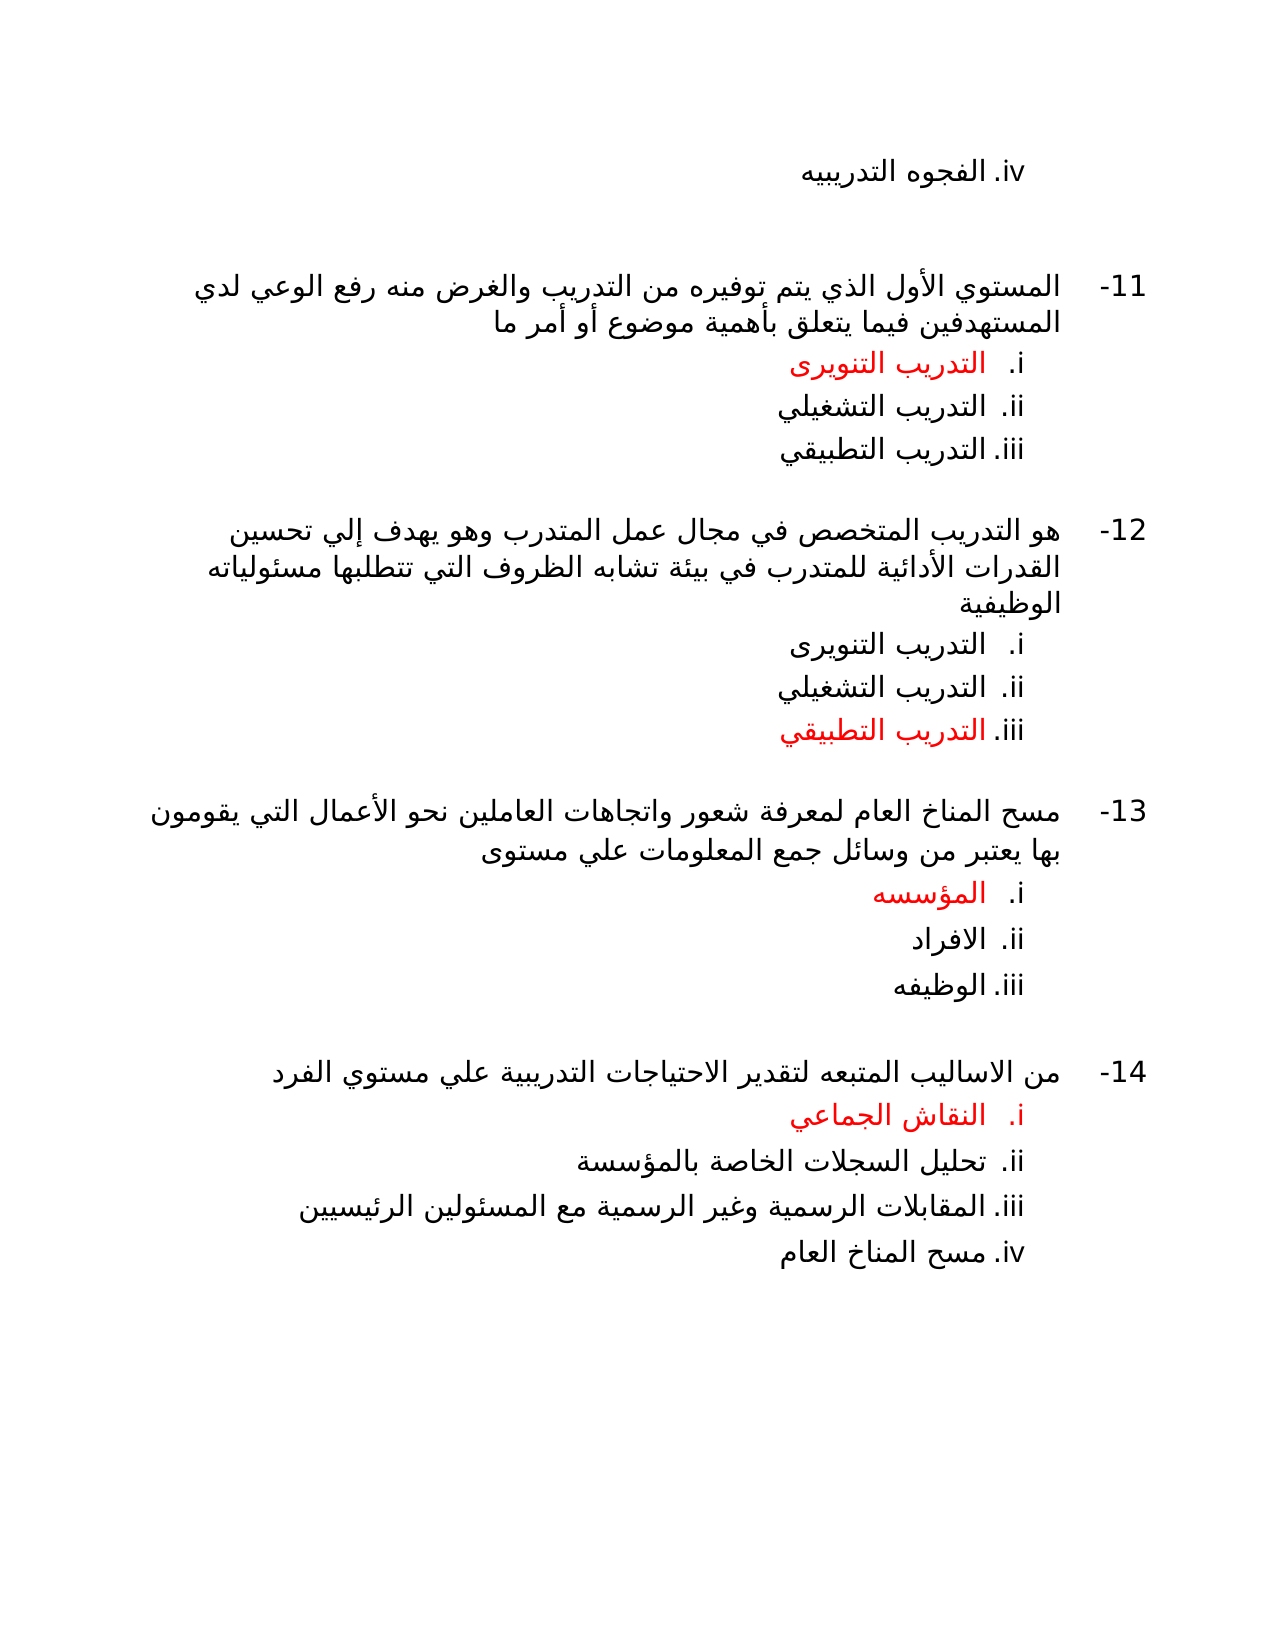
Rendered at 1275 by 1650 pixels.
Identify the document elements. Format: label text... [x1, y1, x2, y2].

list الوظيفه [150, 964, 1024, 1004]
list الفجوه التدريبيه [150, 150, 1024, 190]
list النقاش الجماعي [150, 1094, 1024, 1134]
list المقابلات الرسمية وغير الرسمية مع المسئولين الرئيسيين [150, 1185, 1024, 1225]
list هو التدريب المتخصص في مجال عمل المتدرب وهو يهدف إلي تحسين القدرات الأدائية للمتدرب في بيئة تشابه الظروف التي تتطلبها مسئولياته الوظيفية [150, 513, 1099, 621]
list التدريب التشغيلي [150, 385, 1024, 425]
list مسح المناخ العام [150, 1231, 1024, 1271]
list تحليل السجلات الخاصة بالمؤسسة [150, 1140, 1024, 1179]
list التدريب التطبيقي [150, 709, 1024, 749]
list التدريب التنويرى [150, 342, 1024, 382]
list الافراد [150, 918, 1024, 958]
list المؤسسه [150, 873, 1024, 912]
list مسح المناخ العام لمعرفة شعور واتجاهات العاملين نحو الأعمال التي يقومون بها يعتبر من وسائل جمع المعلومات علي مستوى [150, 795, 1099, 868]
list المستوي الأول الذي يتم توفيره من التدريب والغرض منه رفع الوعي لدي المستهدفين فيما يتعلق بأهمية موضوع أو أمر ما [150, 269, 1099, 339]
list التدريب التطبيقي [150, 428, 1024, 468]
list التدريب التشغيلي [150, 666, 1024, 706]
list من الاساليب المتبعه لتقدير الاحتياجات التدريبية علي مستوي الفرد [150, 1055, 1099, 1089]
list التدريب التنويرى [150, 623, 1024, 663]
